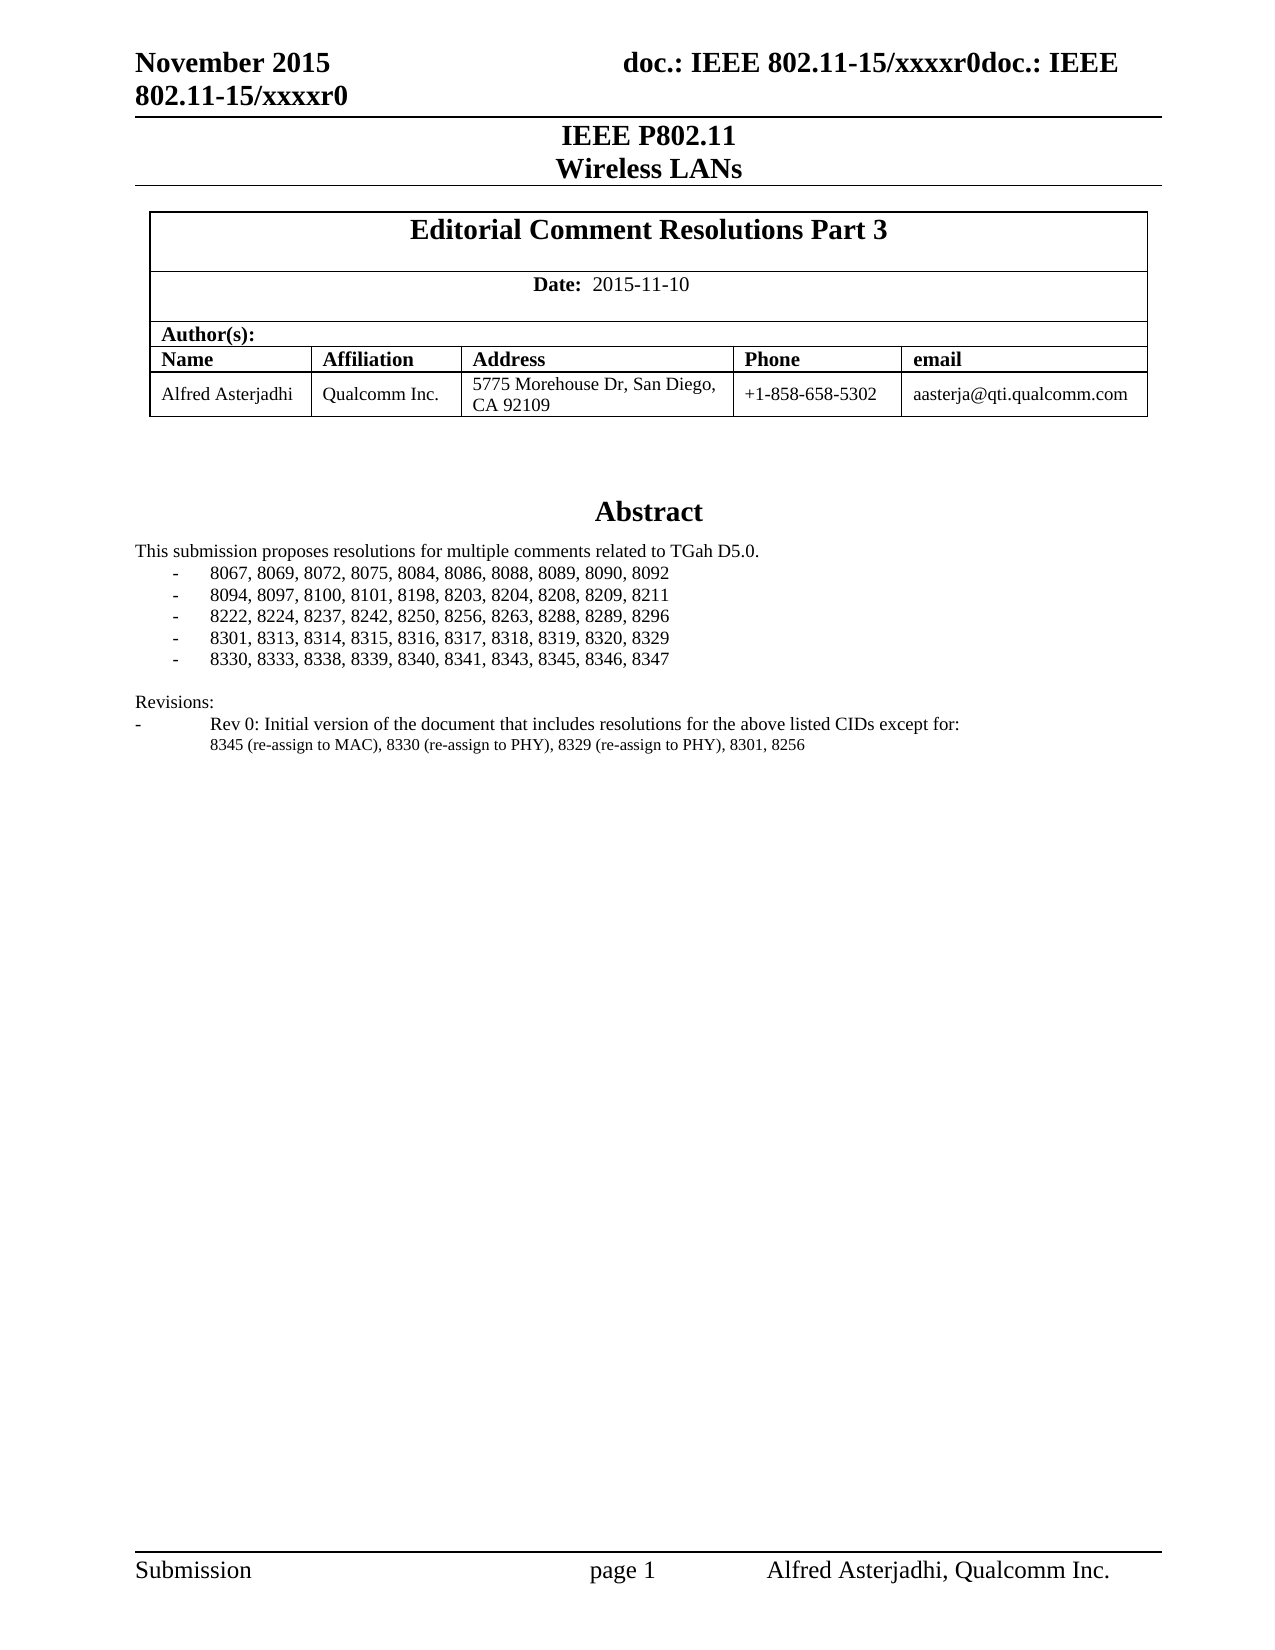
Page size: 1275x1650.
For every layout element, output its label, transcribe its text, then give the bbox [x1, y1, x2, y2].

list 8222, 8224, 8237, 8242, 8250, 8256, 8263, 8288, 8289, 8296 [172, 605, 1162, 627]
table_cell 5775 Morehouse Dr, San Diego, CA 92109 [462, 373, 733, 416]
text This submission proposes resolutions for multiple comments related to TGah D5.0. [135, 540, 1162, 562]
table_cell +1-858-658-5302 [734, 373, 901, 416]
table_cell Address [462, 347, 733, 371]
text Revisions: [135, 691, 1162, 713]
table_cell Phone [734, 347, 901, 371]
text - Rev 0: Initial version of the document that includes resolutions for the above listed CIDs except for: [135, 713, 1162, 734]
table_cell aasterja@qti.qualcomm.com [902, 373, 1147, 416]
list 8330, 8333, 8338, 8339, 8340, 8341, 8343, 8345, 8346, 8347 [172, 648, 1162, 670]
text Abstract [135, 494, 1162, 528]
text 8345 (re-assign to MAC), 8330 (re-assign to PHY), 8329 (re-assign to PHY), 8301, 8256 [135, 734, 1162, 753]
table_header Editorial Comment Resolutions Part 3 [151, 213, 1147, 271]
text IEEE P802.11 Wireless LANs [135, 118, 1162, 185]
table_cell Affiliation [312, 347, 461, 371]
table_cell Alfred Asterjadhi [151, 373, 311, 416]
list 8301, 8313, 8314, 8315, 8316, 8317, 8318, 8319, 8320, 8329 [172, 627, 1162, 648]
table_cell Qualcomm Inc. [312, 373, 461, 416]
list 8094, 8097, 8100, 8101, 8198, 8203, 8204, 8208, 8209, 8211 [172, 583, 1162, 605]
table_cell Name [151, 347, 311, 371]
table_cell email [902, 347, 1147, 371]
table_cell Author(s): [151, 322, 1147, 346]
table_cell Date: 2015-11-10 [151, 272, 1147, 321]
list 8067, 8069, 8072, 8075, 8084, 8086, 8088, 8089, 8090, 8092 [172, 562, 1162, 583]
